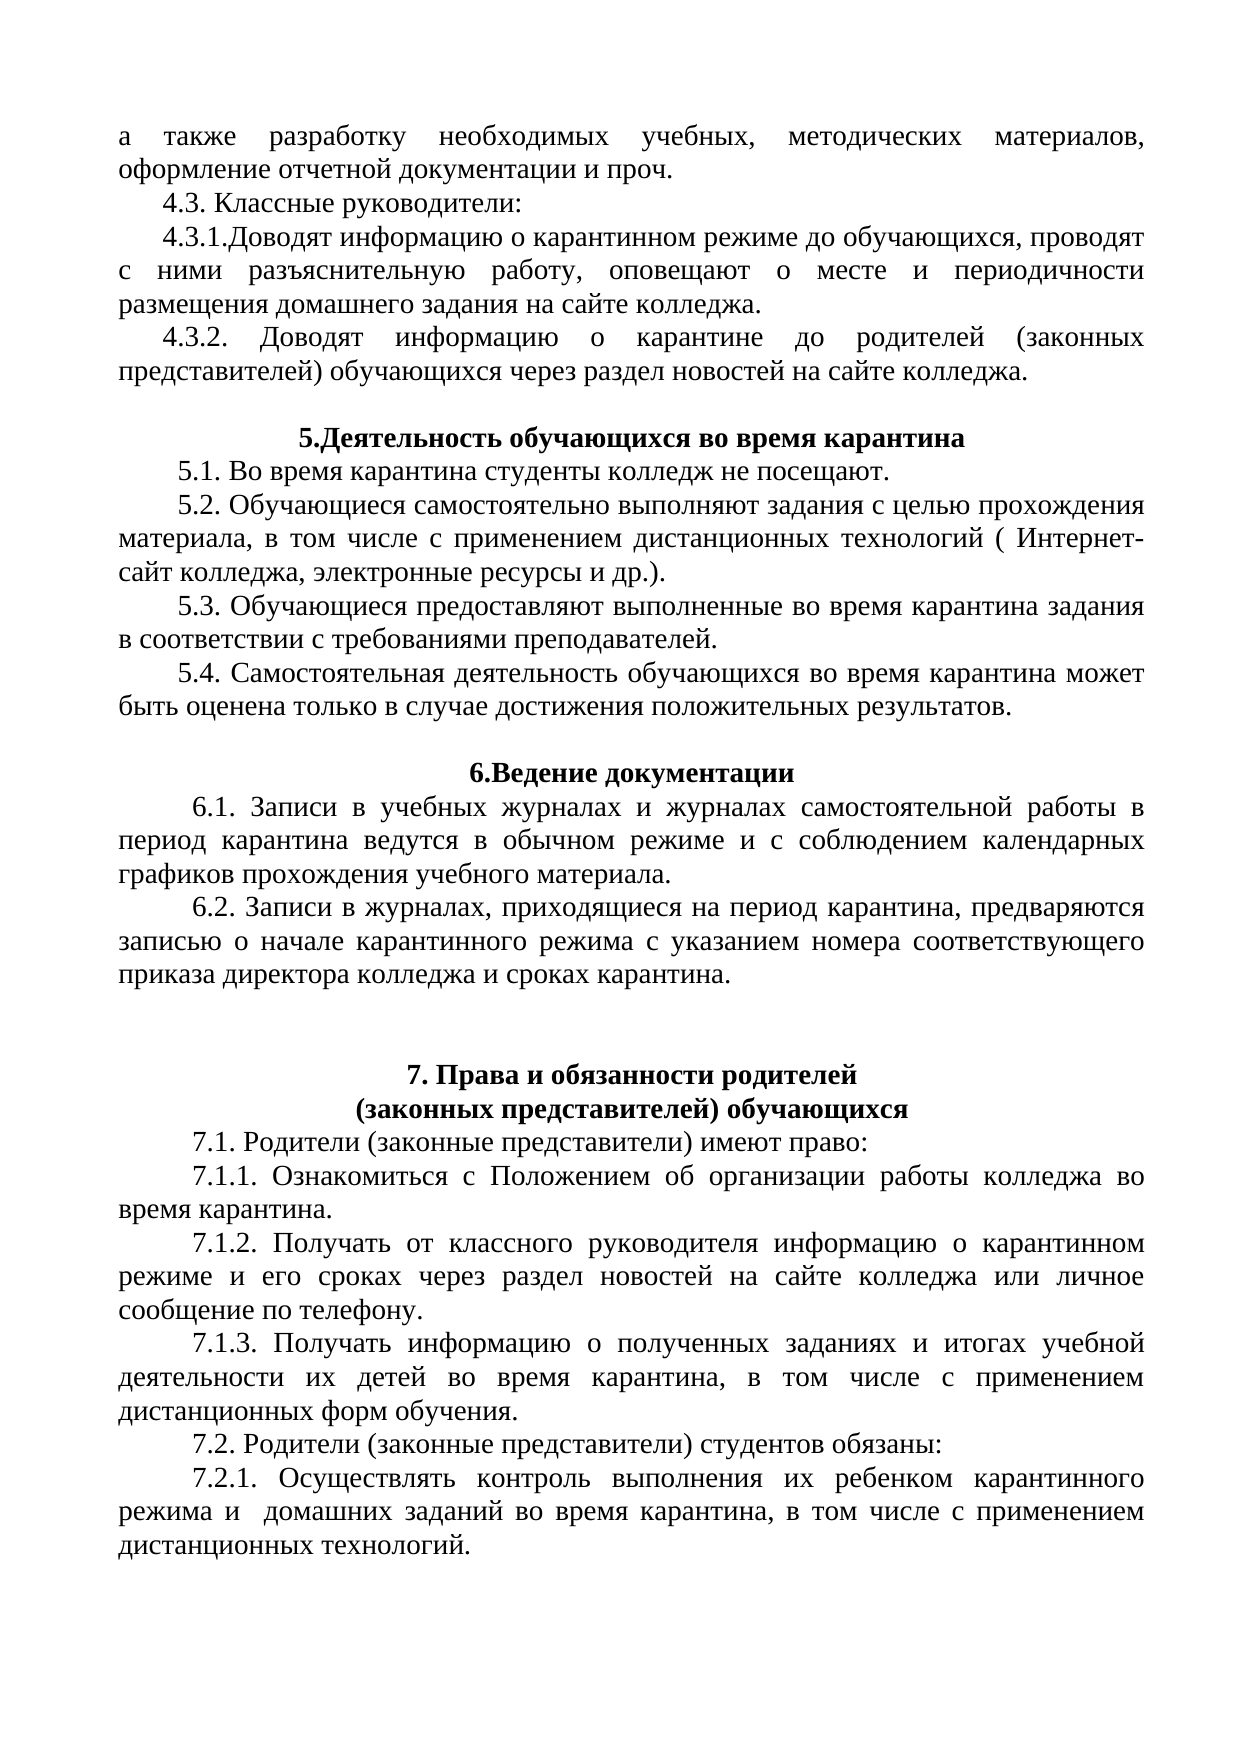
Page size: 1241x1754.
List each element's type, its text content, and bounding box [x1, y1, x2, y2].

text 5.1. Во время карантина студенты колледж не посещают. [118, 453, 1146, 487]
text 7. Права и обязанности родителей [118, 1057, 1146, 1091]
text 5.4. Самостоятельная деятельность обучающихся во время карантина может быть оценена только в случае достижения положительных результатов. [118, 655, 1146, 722]
text 5.3. Обучающиеся предоставляют выполненные во время карантина задания в соответствии с требованиями преподавателей. [118, 588, 1146, 655]
text 7.1.1. Ознакомиться с Положением об организации работы колледжа во время карантина. [118, 1158, 1146, 1225]
text 7.1.2. Получать от классного руководителя информацию о карантинном режиме и его сроках через раздел новостей на сайте колледжа или личное сообщение по телефону. [118, 1225, 1146, 1326]
text 7.1.3. Получать информацию о полученных заданиях и итогах учебной деятельности их детей во время карантина, в том числе с применением дистанционных форм обучения. [118, 1326, 1146, 1426]
text 7.2.1. Осуществлять контроль выполнения их ребенком карантинного режима и домашних заданий во время карантина, в том числе с применением дистанционных технологий. [118, 1460, 1146, 1560]
text 7.1. Родители (законные представители) имеют право: [118, 1124, 1146, 1158]
text 4.3.2. Доводят информацию о карантине до родителей (законных представителей) обучающихся через раздел новостей на сайте колледжа. [118, 319, 1146, 386]
text (законных представителей) обучающихся [118, 1091, 1146, 1124]
text 4.3. Классные руководители: [118, 185, 1146, 219]
text 6.Ведение документации [118, 755, 1146, 789]
text 7.2. Родители (законные представители) студентов обязаны: [118, 1426, 1146, 1460]
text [118, 118, 1146, 185]
text 5.2. Обучающиеся самостоятельно выполняют задания с целью прохождения материала, в том числе с применением дистанционных технологий ( Интернет-сайт колледжа, электронные ресурсы и др.). [118, 487, 1146, 588]
text 6.2. Записи в журналах, приходящиеся на период карантина, предваряются записью о начале карантинного режима с указанием номера соответствующего приказа директора колледжа и сроках карантина. [118, 889, 1146, 990]
text 6.1. Записи в учебных журналах и журналах самостоятельной работы в период карантина ведутся в обычном режиме и с соблюдением календарных графиков прохождения учебного материала. [118, 789, 1146, 889]
text 5.Деятельность обучающихся во время карантина [118, 420, 1146, 453]
text 4.3.1.Доводят информацию о карантинном режиме до обучающихся, проводят с ними разъяснительную работу, оповещают о месте и периодичности размещения домашнего задания на сайте колледжа. [118, 219, 1146, 319]
